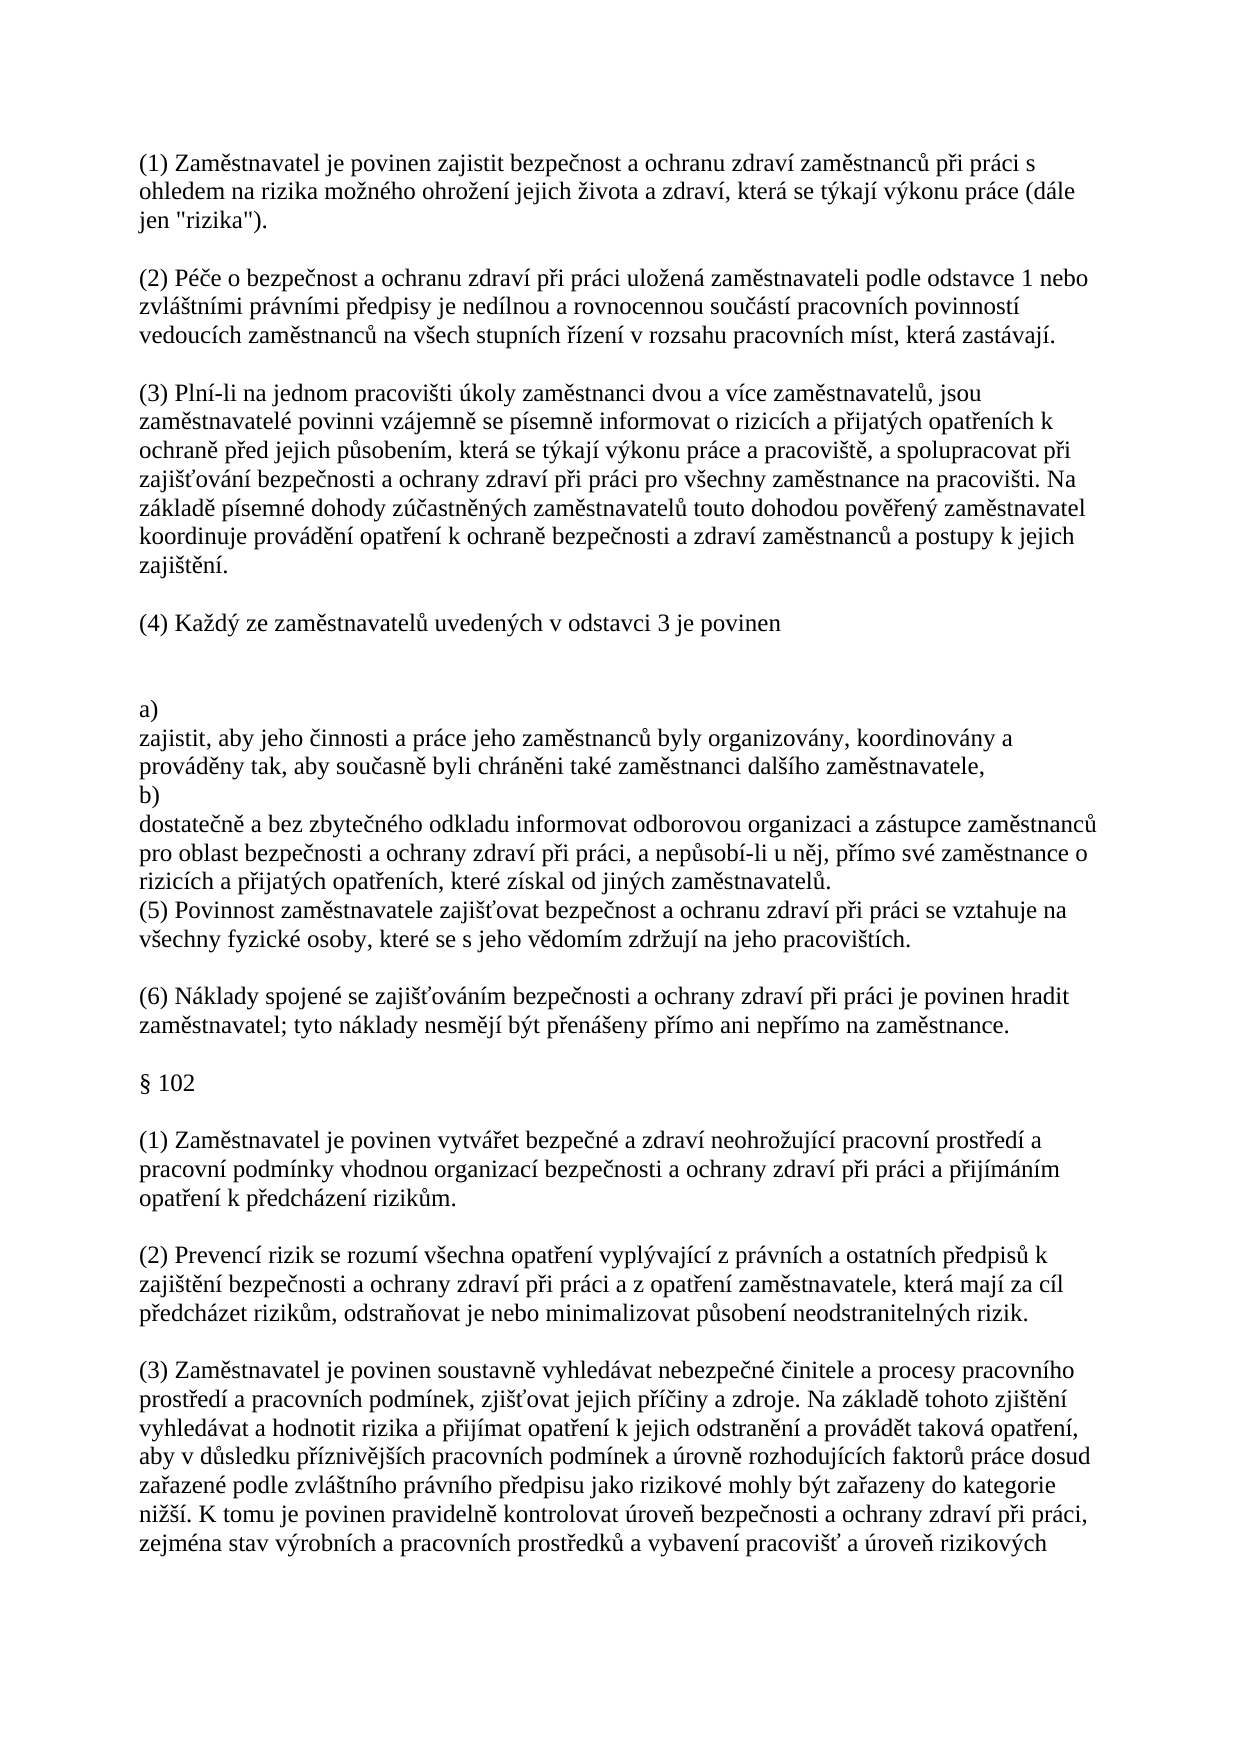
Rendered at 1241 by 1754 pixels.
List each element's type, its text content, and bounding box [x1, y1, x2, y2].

text (3) Plní-li na jednom pracovišti úkoly zaměstnanci dvou a více zaměstnavatelů, jsou zaměstnavatelé povinni vzájemně se písemně informovat o rizicích a přijatých opatřeních k ochraně před jejich působením, která se týkají výkonu práce a pracoviště, a spolupracovat při zajišťování bezpečnosti a ochrany zdraví při práci pro všechny zaměstnance na pracovišti. Na základě písemné dohody zúčastněných zaměstnavatelů touto dohodou pověřený zaměstnavatel koordinuje provádění opatření k ochraně bezpečnosti a zdraví zaměstnanců a postupy k jejich zajištění. [139, 378, 1101, 579]
text dostatečně a bez zbytečného odkladu informovat odborovou organizaci a zástupce zaměstnanců pro oblast bezpečnosti a ochrany zdraví při práci, a nepůsobí-li u něj, přímo své zaměstnance o rizicích a přijatých opatřeních, které získal od jiných zaměstnavatelů. [139, 809, 1101, 895]
text (6) Náklady spojené se zajišťováním bezpečnosti a ochrany zdraví při práci je povinen hradit zaměstnavatel; tyto náklady nesmějí být přenášeny přímo ani nepřímo na zaměstnance. [139, 981, 1101, 1039]
text (1) Zaměstnavatel je povinen vytvářet bezpečné a zdraví neohrožující pracovní prostředí a pracovní podmínky vhodnou organizací bezpečnosti a ochrany zdraví při práci a přijímáním opatření k předcházení rizikům. [139, 1125, 1101, 1211]
text (2) Prevencí rizik se rozumí všechna opatření vyplývající z právních a ostatních předpisů k zajištění bezpečnosti a ochrany zdraví při práci a z opatření zaměstnavatele, která mají za cíl předcházet rizikům, odstraňovat je nebo minimalizovat působení neodstranitelných rizik. [139, 1240, 1101, 1326]
text (1) Zaměstnavatel je povinen zajistit bezpečnost a ochranu zdraví zaměstnanců při práci s ohledem na rizika možného ohrožení jejich života a zdraví, která se týkají výkonu práce (dále jen "rizika"). [139, 148, 1101, 234]
text a) [139, 694, 1101, 723]
text (4) Každý ze zaměstnavatelů uvedených v odstavci 3 je povinen [139, 608, 1101, 636]
text (2) Péče o bezpečnost a ochranu zdraví při práci uložená zaměstnavateli podle odstavce 1 nebo zvláštními právními předpisy je nedílnou a rovnocennou součástí pracovních povinností vedoucích zaměstnanců na všech stupních řízení v rozsahu pracovních míst, která zastávají. [139, 263, 1101, 349]
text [139, 1355, 1101, 1556]
text zajistit, aby jeho činnosti a práce jeho zaměstnanců byly organizovány, koordinovány a prováděny tak, aby současně byli chráněni také zaměstnanci dalšího zaměstnavatele, [139, 723, 1101, 780]
text (5) Povinnost zaměstnavatele zajišťovat bezpečnost a ochranu zdraví při práci se vztahuje na všechny fyzické osoby, které se s jeho vědomím zdržují na jeho pracovištích. [139, 895, 1101, 953]
text § 102 [139, 1068, 1101, 1096]
text b) [139, 780, 1101, 809]
